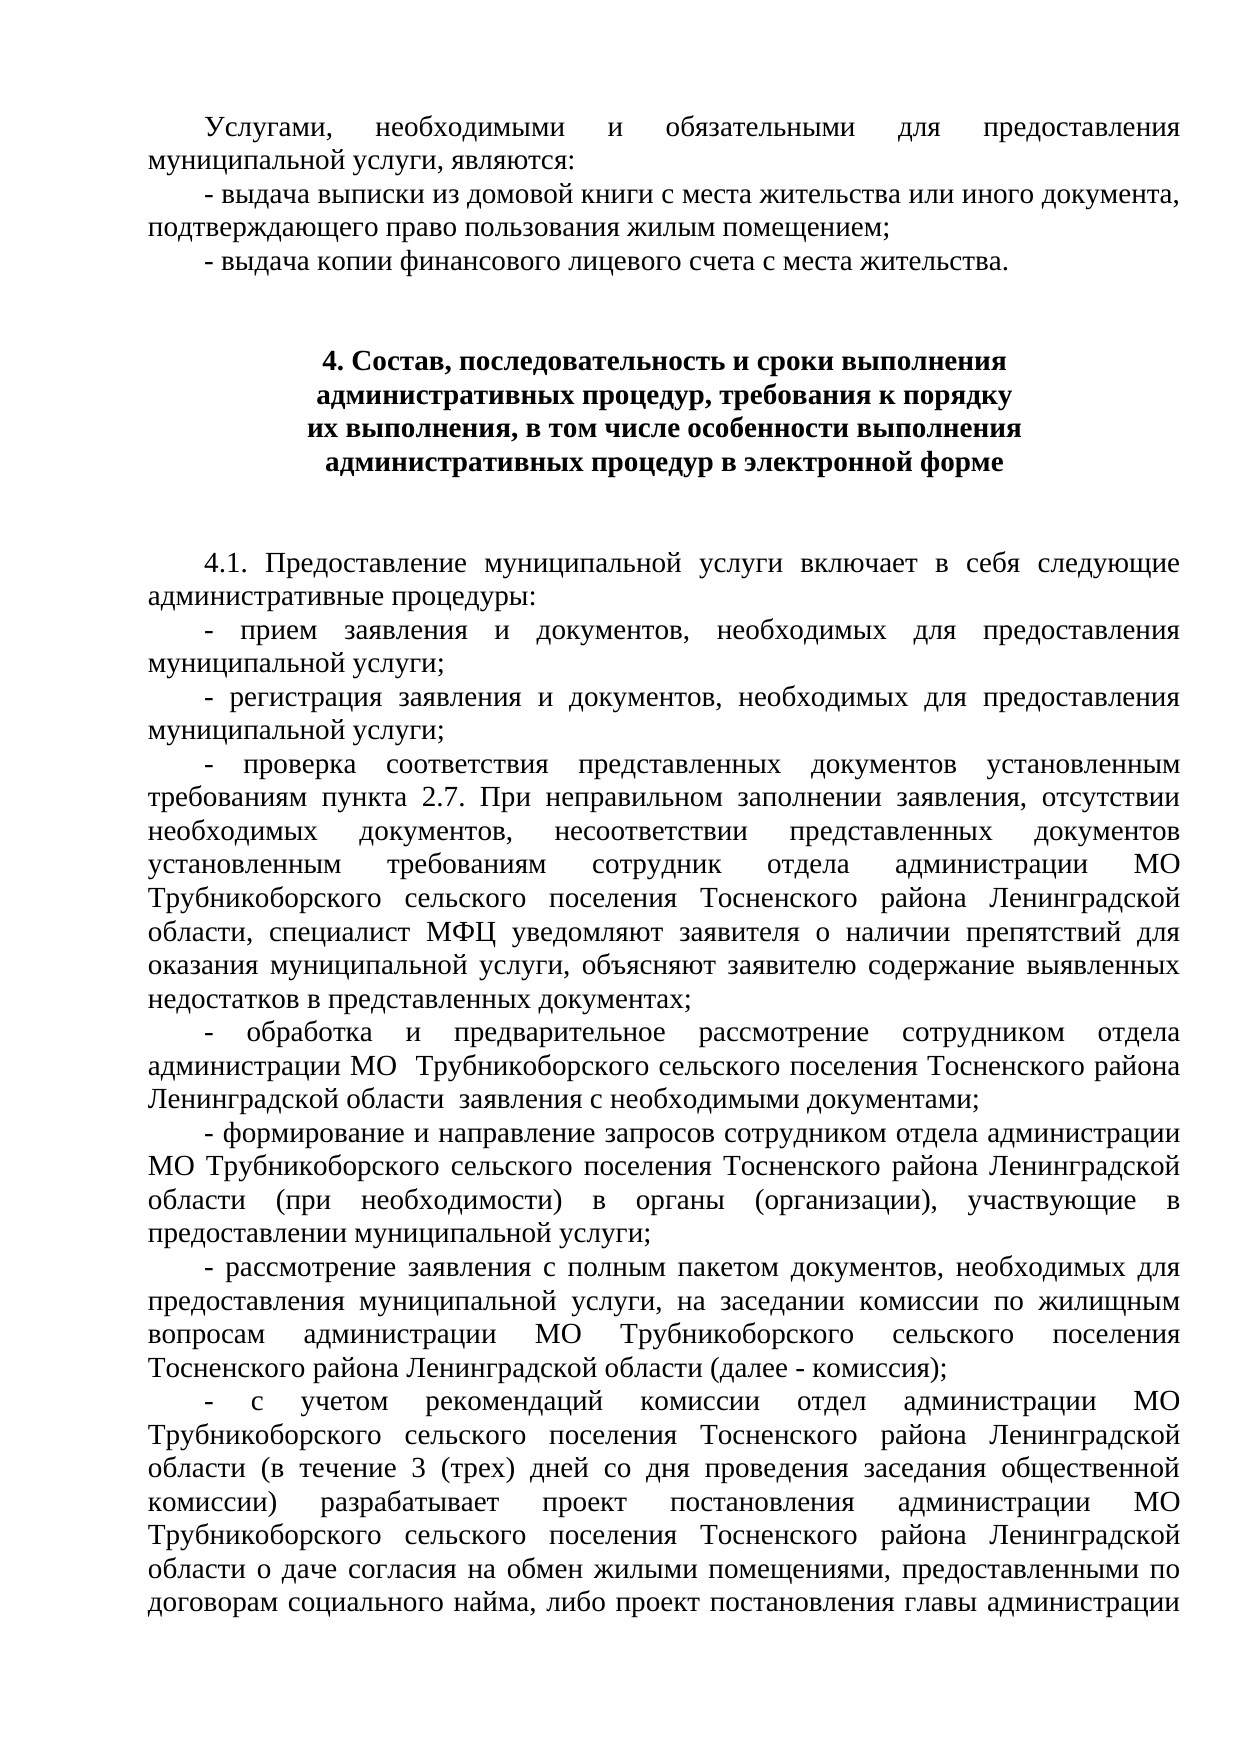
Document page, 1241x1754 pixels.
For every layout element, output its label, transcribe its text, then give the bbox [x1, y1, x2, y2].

text 4. Состав, последовательность и сроки выполнения [148, 343, 1181, 377]
text 4.1. Предоставление муниципальной услуги включает в себя следующие административные процедуры: [148, 545, 1181, 612]
text административных процедур, требования к порядку [148, 377, 1181, 411]
text Услугами, необходимыми и обязательными для предоставления муниципальной услуги, являются: [148, 109, 1181, 176]
text - проверка соответствия представленных документов установленным требованиям пункта 2.7. При неправильном заполнении заявления, отсутствии необходимых документов, несоответствии представленных документов установленным требованиям сотрудник отдела администрации МО Трубникоборского сельского поселения Тосненского района Ленинградской области, специалист МФЦ уведомляют заявителя о наличии препятствий для оказания муниципальной услуги, объясняют заявителю содержание выявленных недостатков в представленных документах; [148, 746, 1181, 1014]
text административных процедур в электронной форме [148, 444, 1181, 478]
text - регистрация заявления и документов, необходимых для предоставления муниципальной услуги; [148, 679, 1181, 746]
text - выдача выписки из домовой книги с места жительства или иного документа, подтверждающего право пользования жилым помещением; [148, 176, 1181, 243]
text - выдача копии финансового лицевого счета с места жительства. [148, 243, 1181, 276]
text - рассмотрение заявления с полным пакетом документов, необходимых для предоставления муниципальной услуги, на заседании комиссии по жилищным вопросам администрации МО Трубникоборского сельского поселения Тосненского района Ленинградской области (далее - комиссия); [148, 1249, 1181, 1383]
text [148, 1383, 1181, 1618]
text их выполнения, в том числе особенности выполнения [148, 411, 1181, 444]
text - обработка и предварительное рассмотрение сотрудником отдела администрации МО Трубникоборского сельского поселения Тосненского района Ленинградской области заявления с необходимыми документами; [148, 1014, 1181, 1115]
text - формирование и направление запросов сотрудником отдела администрации МО Трубникоборского сельского поселения Тосненского района Ленинградской области (при необходимости) в органы (организации), участвующие в предоставлении муниципальной услуги; [148, 1115, 1181, 1249]
text - прием заявления и документов, необходимых для предоставления муниципальной услуги; [148, 612, 1181, 679]
